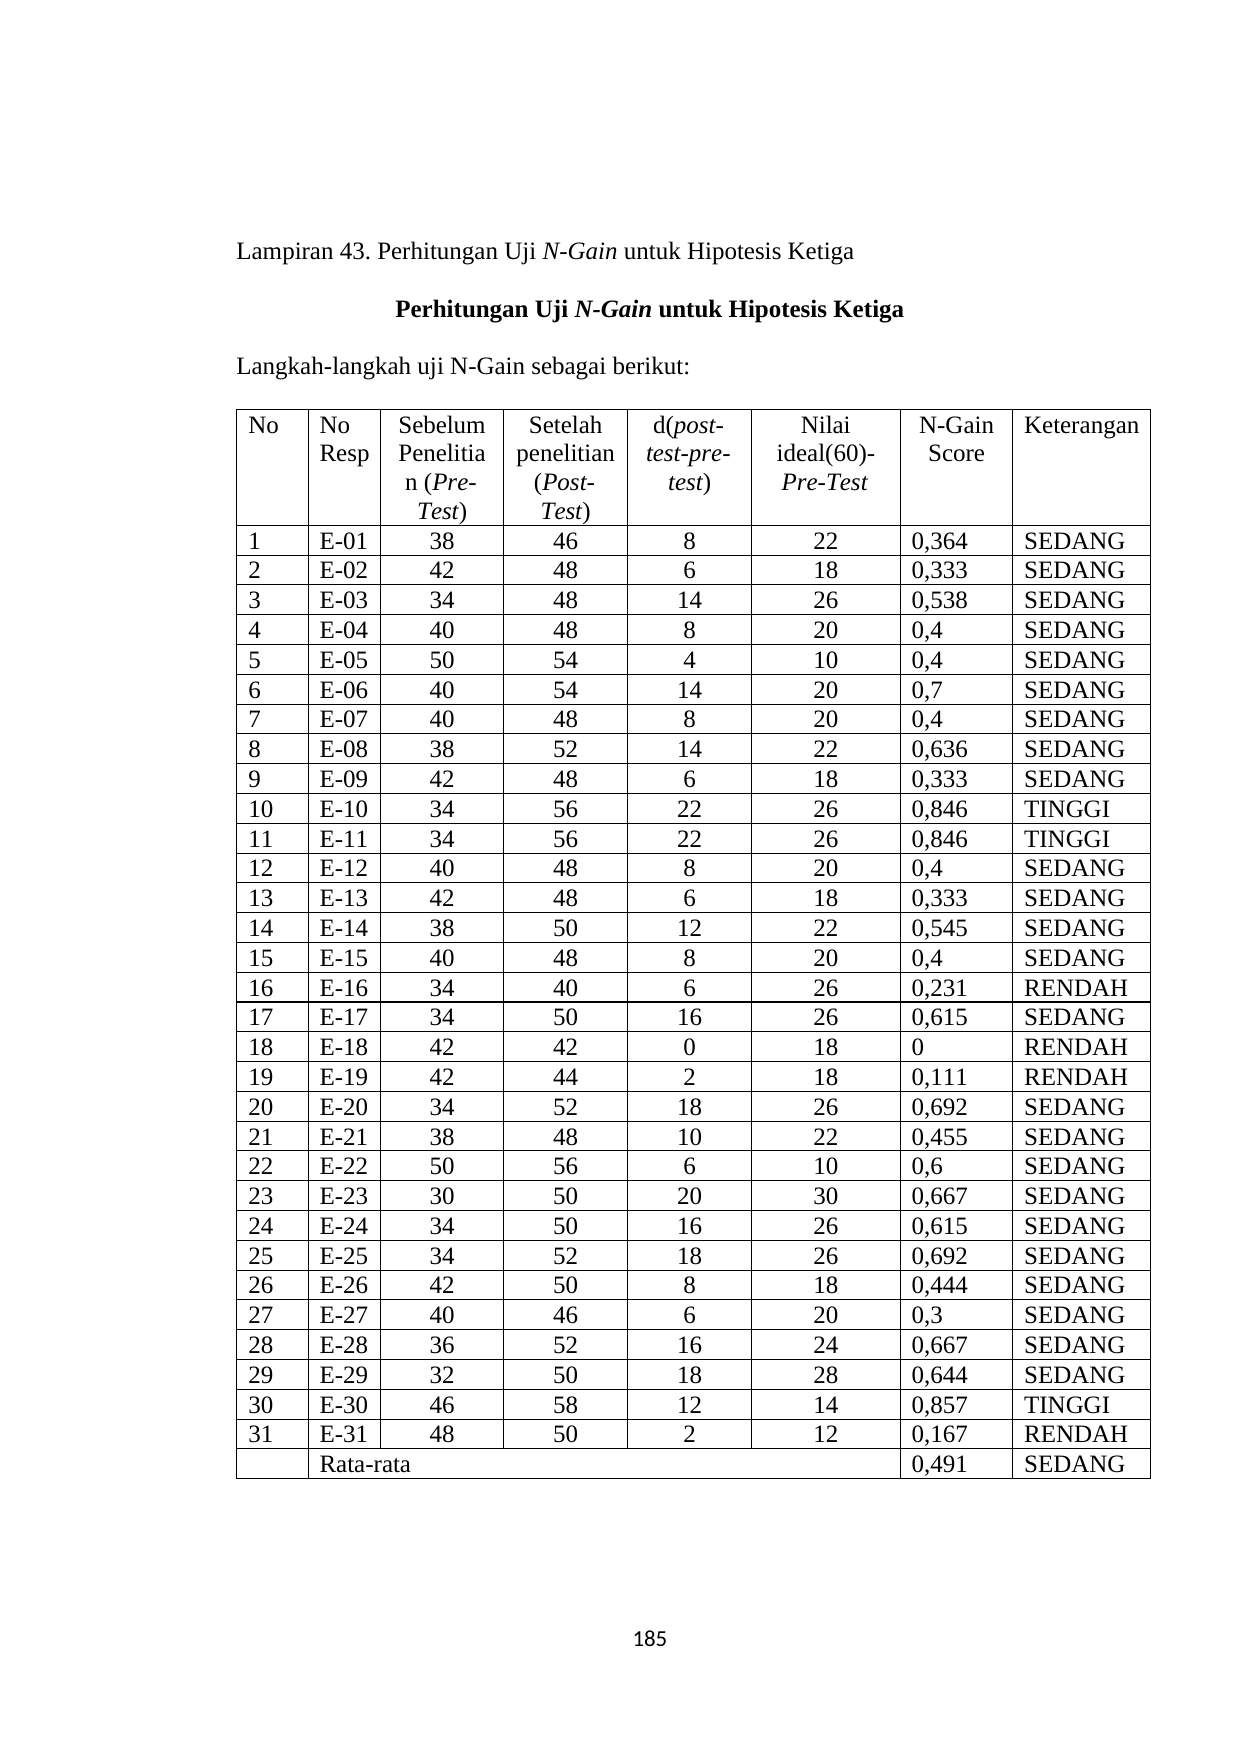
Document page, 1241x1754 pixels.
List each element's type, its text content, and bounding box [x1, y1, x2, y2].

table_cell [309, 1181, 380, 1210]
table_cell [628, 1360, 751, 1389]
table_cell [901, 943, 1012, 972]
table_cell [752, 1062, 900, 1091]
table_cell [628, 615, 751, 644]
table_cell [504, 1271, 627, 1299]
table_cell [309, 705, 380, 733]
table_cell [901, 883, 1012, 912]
text Perhitungan Uji N-Gain untuk Hipotesis Ketiga [236, 294, 1063, 322]
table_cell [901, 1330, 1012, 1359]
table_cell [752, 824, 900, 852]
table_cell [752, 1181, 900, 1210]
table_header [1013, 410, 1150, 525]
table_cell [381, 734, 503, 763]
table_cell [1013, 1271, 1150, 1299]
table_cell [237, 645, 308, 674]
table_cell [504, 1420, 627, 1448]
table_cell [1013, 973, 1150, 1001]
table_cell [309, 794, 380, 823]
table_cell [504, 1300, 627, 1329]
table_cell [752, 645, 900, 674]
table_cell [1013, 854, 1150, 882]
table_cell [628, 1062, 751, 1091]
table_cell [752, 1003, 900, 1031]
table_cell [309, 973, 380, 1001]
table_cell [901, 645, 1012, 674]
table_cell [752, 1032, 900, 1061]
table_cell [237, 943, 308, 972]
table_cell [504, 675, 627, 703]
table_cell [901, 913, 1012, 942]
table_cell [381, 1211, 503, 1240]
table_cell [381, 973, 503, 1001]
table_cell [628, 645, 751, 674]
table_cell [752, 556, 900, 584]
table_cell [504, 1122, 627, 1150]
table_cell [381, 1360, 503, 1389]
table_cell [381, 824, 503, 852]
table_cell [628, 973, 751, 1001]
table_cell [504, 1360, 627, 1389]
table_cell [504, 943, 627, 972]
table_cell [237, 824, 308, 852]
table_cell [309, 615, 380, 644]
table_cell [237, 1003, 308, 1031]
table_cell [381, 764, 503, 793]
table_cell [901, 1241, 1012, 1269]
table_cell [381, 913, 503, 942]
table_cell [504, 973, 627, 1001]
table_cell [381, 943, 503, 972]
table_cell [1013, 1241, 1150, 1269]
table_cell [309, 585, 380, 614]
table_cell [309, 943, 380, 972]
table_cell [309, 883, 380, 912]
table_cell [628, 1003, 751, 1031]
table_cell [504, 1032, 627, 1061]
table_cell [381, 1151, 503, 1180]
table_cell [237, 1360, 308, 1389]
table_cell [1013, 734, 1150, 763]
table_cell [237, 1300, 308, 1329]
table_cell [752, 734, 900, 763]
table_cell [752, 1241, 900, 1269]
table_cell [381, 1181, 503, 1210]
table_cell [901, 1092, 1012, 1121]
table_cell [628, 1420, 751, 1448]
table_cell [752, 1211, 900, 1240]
text Langkah-langkah uji N-Gain sebagai berikut: [236, 351, 1063, 380]
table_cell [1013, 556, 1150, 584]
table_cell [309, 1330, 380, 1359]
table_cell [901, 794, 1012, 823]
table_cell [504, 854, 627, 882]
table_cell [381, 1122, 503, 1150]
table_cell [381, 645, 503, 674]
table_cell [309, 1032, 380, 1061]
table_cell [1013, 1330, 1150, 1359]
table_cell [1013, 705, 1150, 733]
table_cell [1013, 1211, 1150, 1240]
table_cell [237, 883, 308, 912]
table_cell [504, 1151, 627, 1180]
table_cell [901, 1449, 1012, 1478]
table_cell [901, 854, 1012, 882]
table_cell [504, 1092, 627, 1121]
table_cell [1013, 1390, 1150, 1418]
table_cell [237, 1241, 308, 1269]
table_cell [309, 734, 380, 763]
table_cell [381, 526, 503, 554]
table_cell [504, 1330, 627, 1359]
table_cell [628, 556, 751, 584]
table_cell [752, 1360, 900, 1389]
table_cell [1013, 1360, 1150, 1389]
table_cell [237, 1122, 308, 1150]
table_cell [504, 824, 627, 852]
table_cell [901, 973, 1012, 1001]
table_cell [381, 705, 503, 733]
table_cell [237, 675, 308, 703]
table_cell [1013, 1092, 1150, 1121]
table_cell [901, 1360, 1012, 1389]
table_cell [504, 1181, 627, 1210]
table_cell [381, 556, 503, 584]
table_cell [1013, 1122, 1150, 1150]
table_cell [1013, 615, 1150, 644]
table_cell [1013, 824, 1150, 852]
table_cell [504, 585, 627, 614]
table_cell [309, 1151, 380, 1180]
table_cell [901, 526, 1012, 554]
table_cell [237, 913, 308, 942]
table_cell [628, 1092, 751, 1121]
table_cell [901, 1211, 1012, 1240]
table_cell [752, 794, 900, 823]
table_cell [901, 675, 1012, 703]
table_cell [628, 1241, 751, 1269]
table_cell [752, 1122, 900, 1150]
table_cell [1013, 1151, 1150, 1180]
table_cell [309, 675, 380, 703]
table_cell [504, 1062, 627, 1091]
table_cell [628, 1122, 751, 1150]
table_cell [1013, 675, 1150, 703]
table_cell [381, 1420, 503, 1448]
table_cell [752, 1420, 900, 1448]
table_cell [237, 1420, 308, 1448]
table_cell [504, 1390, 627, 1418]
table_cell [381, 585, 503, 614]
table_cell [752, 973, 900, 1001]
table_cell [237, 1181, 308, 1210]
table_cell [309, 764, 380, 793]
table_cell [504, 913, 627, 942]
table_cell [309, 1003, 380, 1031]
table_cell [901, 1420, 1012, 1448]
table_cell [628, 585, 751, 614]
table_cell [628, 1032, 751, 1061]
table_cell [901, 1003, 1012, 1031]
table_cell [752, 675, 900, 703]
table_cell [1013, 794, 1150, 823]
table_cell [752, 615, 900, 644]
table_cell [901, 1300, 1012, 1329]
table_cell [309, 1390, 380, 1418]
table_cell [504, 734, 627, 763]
text Lampiran 43. Perhitungan Uji N-Gain untuk Hipotesis Ketiga [236, 236, 1063, 265]
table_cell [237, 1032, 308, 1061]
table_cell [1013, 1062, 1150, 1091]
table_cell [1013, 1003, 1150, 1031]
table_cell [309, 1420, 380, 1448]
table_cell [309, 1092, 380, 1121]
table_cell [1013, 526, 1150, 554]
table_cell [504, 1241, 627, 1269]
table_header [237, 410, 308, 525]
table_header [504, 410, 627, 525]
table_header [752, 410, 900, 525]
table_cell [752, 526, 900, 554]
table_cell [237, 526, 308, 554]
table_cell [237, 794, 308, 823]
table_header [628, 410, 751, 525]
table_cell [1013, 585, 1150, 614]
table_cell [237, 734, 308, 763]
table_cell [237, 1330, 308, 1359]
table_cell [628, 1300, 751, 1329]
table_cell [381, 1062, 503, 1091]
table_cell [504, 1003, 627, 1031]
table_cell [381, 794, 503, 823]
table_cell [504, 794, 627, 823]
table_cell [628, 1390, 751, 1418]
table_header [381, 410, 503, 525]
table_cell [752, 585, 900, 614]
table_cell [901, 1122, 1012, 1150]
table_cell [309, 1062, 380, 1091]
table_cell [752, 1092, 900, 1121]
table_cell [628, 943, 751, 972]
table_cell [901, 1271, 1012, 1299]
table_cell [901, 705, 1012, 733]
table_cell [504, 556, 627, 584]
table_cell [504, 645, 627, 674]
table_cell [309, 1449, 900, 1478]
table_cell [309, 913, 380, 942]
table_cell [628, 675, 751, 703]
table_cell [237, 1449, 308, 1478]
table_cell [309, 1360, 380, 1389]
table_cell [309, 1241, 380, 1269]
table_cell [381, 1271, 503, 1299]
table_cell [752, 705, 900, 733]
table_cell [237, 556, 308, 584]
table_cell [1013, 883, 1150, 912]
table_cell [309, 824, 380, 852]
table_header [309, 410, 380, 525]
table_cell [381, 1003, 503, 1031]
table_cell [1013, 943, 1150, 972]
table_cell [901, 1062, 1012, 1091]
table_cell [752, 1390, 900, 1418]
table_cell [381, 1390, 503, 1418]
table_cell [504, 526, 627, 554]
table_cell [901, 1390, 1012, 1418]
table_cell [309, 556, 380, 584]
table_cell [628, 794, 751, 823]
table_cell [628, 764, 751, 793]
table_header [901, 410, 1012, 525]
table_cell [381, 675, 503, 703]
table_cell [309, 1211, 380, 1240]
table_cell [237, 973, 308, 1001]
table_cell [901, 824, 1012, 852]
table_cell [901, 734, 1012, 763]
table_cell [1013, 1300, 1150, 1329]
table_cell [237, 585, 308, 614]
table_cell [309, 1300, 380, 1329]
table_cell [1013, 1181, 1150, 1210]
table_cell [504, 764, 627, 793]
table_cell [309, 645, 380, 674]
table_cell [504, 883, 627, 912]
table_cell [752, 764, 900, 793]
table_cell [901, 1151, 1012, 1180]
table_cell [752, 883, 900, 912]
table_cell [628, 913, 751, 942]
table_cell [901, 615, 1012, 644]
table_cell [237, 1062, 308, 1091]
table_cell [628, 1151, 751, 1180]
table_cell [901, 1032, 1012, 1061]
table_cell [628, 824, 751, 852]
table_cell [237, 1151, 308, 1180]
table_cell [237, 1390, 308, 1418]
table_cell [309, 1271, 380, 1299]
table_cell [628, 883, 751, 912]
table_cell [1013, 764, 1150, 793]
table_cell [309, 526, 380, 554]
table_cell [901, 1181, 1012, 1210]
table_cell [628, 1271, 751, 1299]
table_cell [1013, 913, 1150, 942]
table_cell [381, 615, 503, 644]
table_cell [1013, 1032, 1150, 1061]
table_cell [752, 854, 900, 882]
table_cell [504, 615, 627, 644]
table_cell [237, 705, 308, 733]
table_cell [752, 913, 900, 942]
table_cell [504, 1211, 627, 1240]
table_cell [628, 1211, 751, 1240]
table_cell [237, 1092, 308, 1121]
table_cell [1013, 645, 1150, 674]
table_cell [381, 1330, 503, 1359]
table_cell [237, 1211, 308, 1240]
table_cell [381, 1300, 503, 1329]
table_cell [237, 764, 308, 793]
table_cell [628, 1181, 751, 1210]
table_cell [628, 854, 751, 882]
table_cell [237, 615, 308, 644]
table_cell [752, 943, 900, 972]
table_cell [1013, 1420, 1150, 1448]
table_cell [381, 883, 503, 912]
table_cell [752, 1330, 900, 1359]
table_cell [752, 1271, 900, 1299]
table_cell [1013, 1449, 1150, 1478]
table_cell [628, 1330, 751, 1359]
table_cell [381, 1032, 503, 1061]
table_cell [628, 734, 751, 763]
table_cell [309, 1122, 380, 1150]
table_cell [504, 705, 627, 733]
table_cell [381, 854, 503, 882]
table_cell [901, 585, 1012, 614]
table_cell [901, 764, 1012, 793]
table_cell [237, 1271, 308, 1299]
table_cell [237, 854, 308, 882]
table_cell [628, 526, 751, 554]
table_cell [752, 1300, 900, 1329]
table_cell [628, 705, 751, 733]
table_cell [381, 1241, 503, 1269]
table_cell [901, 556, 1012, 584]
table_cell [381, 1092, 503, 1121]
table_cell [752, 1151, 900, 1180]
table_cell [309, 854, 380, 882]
